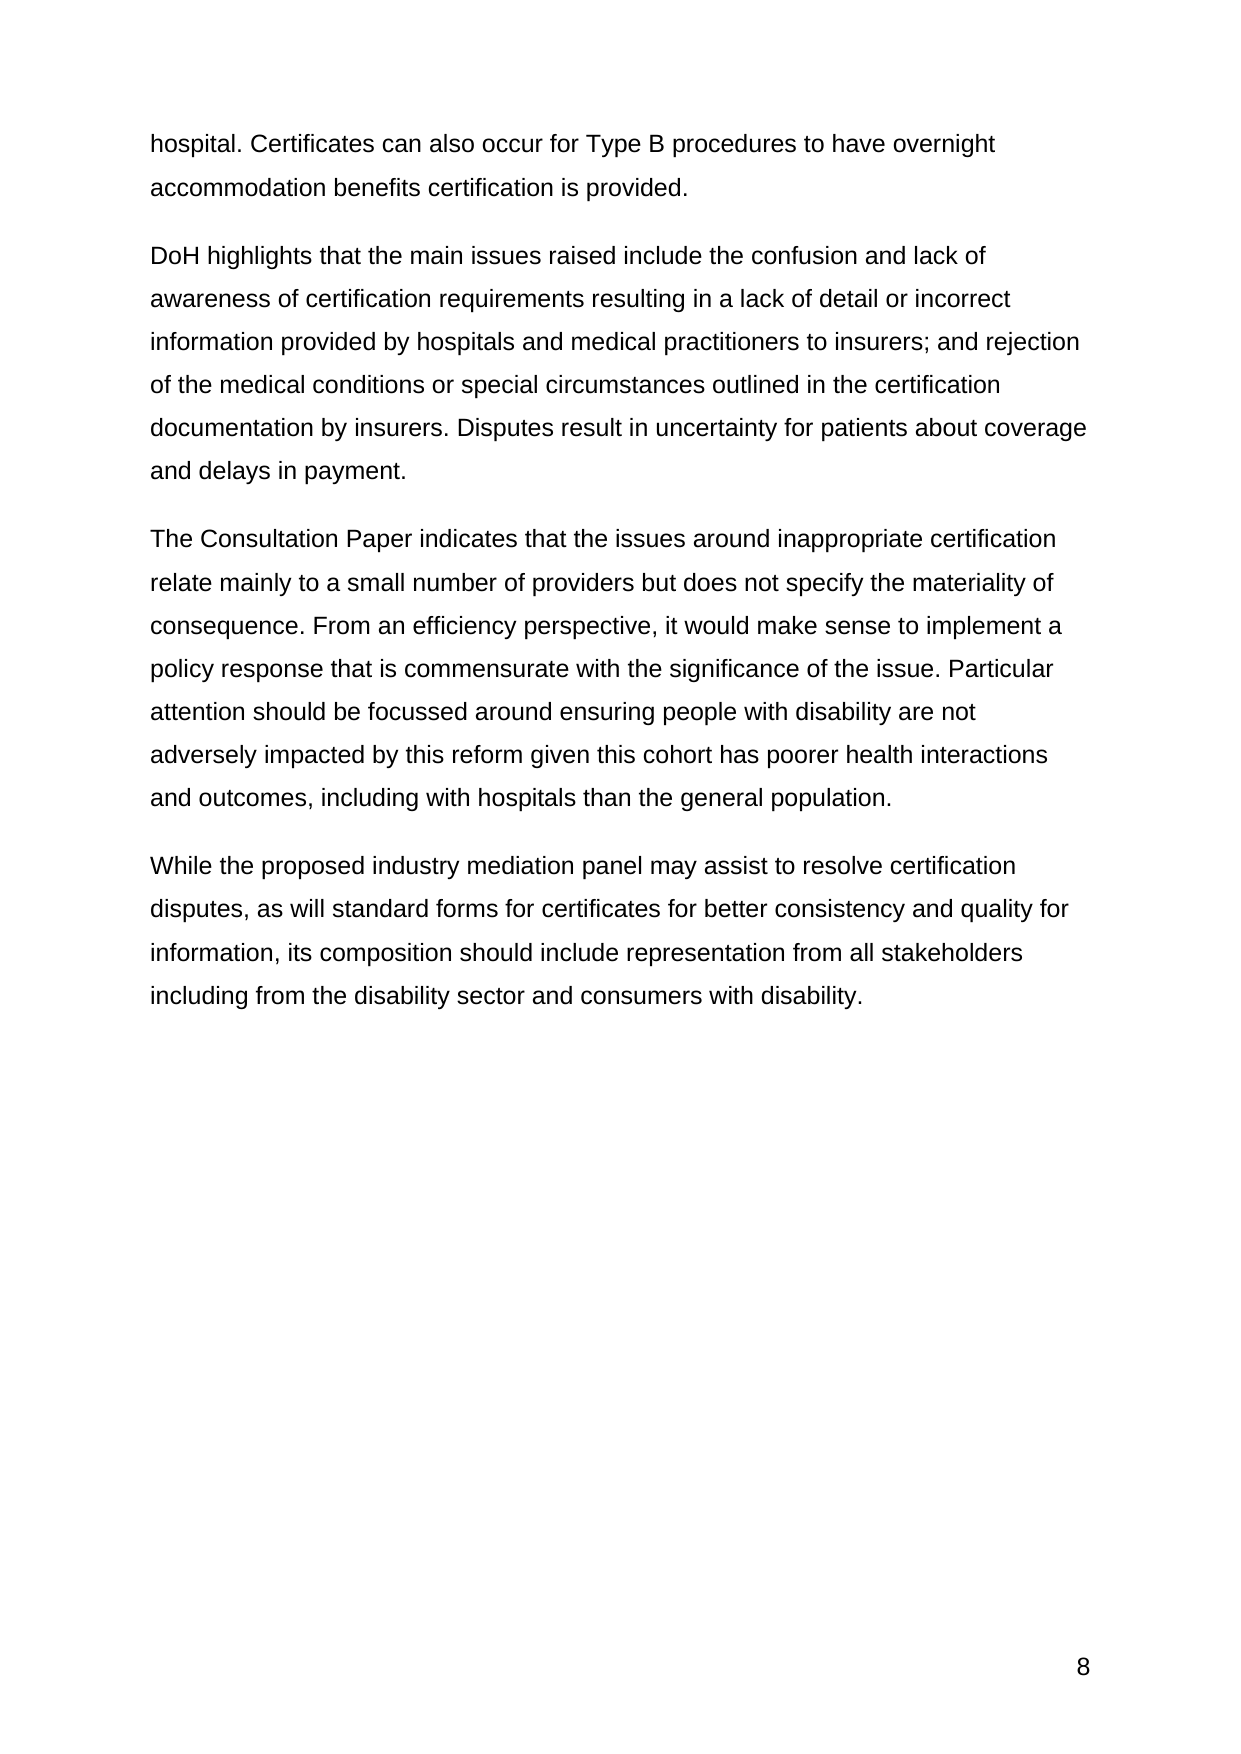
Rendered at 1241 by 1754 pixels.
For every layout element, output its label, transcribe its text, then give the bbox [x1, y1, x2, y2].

text DoH highlights that the main issues raised include the confusion and lack of awareness of certification requirements resulting in a lack of detail or incorrect information provided by hospitals and medical practitioners to insurers; and rejection of the medical conditions or special circumstances outlined in the certification documentation by insurers. Disputes result in uncertainty for patients about coverage and delays in payment. [150, 241, 1090, 485]
text While the proposed industry mediation panel may assist to resolve certification disputes, as will standard forms for certificates for better consistency and quality for information, its composition should include representation from all stakeholders including from the disability sector and consumers with disability. [150, 851, 1090, 1009]
text The Consultation Paper indicates that the issues around inappropriate certification relate mainly to a small number of providers but does not specify the materiality of consequence. From an efficiency perspective, it would make sense to implement a policy response that is commensurate with the significance of the issue. Particular attention should be focussed around ensuring people with disability are not adversely impacted by this reform given this cohort has poorer health interactions and outcomes, including with hospitals than the general population. [150, 524, 1090, 812]
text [150, 129, 1090, 201]
